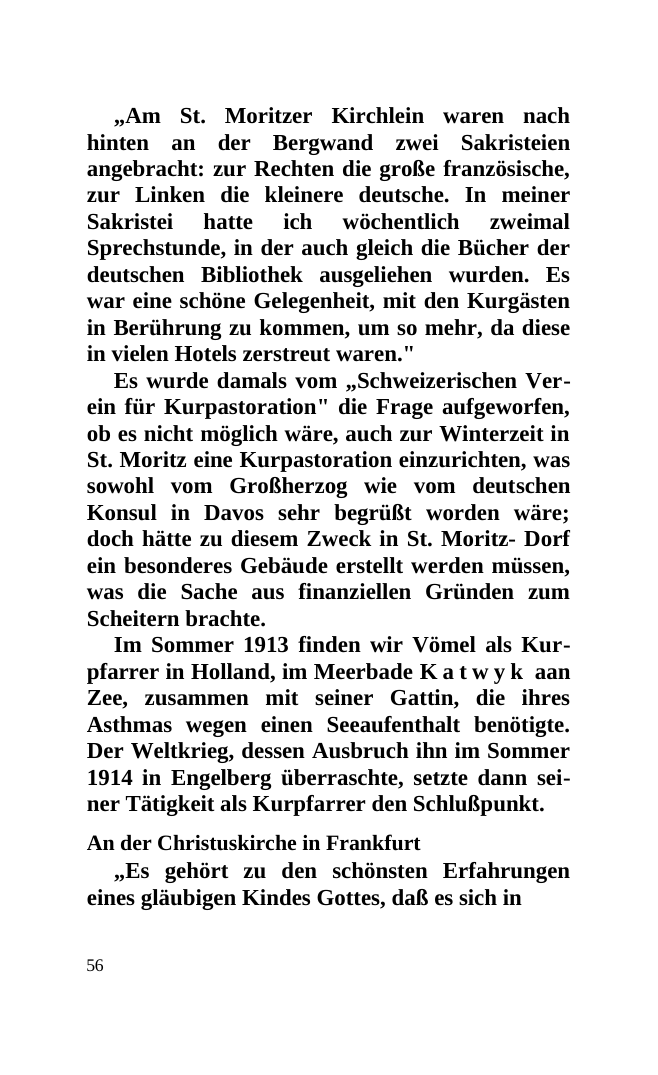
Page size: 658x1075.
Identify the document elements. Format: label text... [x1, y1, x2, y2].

text Es wurde damals vom „Schweizerischen Verein für Kurpastoration" die Frage aufgeworfen, ob es nicht möglich wäre, auch zur Winterzeit in St. Moritz eine Kurpastoration einzurichten, was sowohl vom Großherzog wie vom deutschen Konsul in Davos sehr begrüßt worden wäre; doch hätte zu diesem Zweck in St. Moritz- Dorf ein besonderes Gebäude erstellt werden müssen, was die Sache aus finanziellen Gründen zum Scheitern brachte. [87, 367, 571, 632]
text Im Sommer 1913 finden wir Vömel als Kurpfarrer in Holland, im Meerbade Katwyk aan Zee, zusammen mit seiner Gattin, die ihres Asthmas wegen einen Seeaufenthalt benötigte. Der Weltkrieg, dessen Ausbruch ihn im Sommer 1914 in Engelberg überraschte, setzte dann seiner Tätigkeit als Kurpfarrer den Schlußpunkt. [87, 632, 571, 817]
text „Am St. Moritzer Kirchlein waren nach hinten an der Bergwand zwei Sakristeien angebracht: zur Rechten die große französische, zur Linken die kleinere deutsche. In meiner Sakristei hatte ich wöchentlich zweimal Sprechstunde, in der auch gleich die Bücher der deutschen Bibliothek ausgeliehen wurden. Es war eine schöne Gelegenheit, mit den Kurgästen in Berührung zu kommen, um so mehr, da diese in vielen Hotels zerstreut waren." [87, 102, 571, 367]
text 56 [86, 957, 104, 974]
subtitle An der Christuskirche in Frankfurt [87, 833, 571, 855]
text „Es gehört zu den schönsten Erfahrungen eines gläubigen Kindes Gottes, daß es sich in [87, 857, 571, 911]
